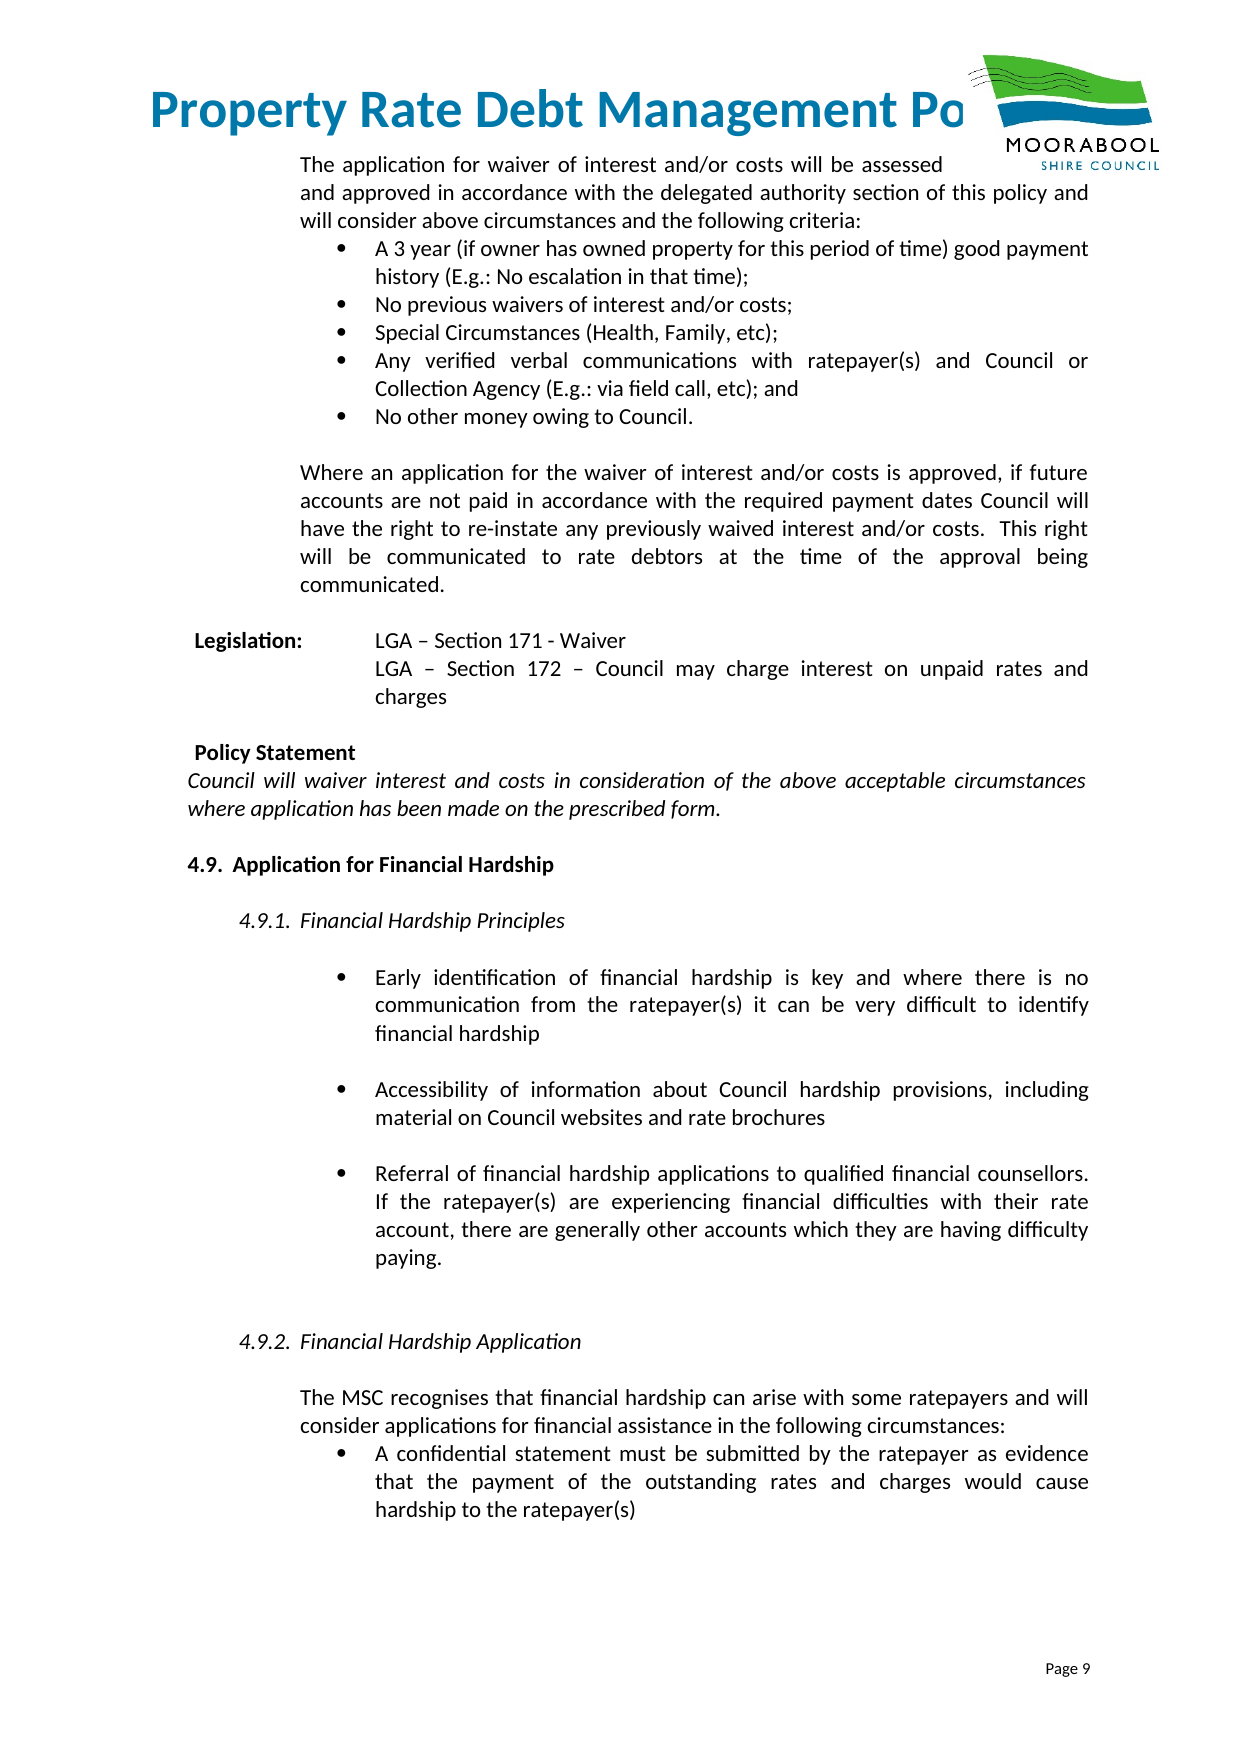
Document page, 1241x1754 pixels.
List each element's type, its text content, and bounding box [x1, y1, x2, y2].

list No previous waivers of interest and/or costs; [337, 290, 1090, 318]
list No other money owing to Council. [337, 402, 1090, 430]
picture [961, 50, 1162, 172]
list Application for Financial Hardship [187, 851, 1090, 878]
list A confidential statement must be submitted by the ratepayer as evidence that the payment of the outstanding rates and charges would cause hardship to the ratepayer(s) [337, 1439, 1090, 1523]
list Early identification of financial hardship is key and where there is no communication from the ratepayer(s) it can be very difficult to identify financial hardship [337, 963, 1090, 1047]
list A 3 year (if owner has owned property for this period of time) good payment history (E.g.: No escalation in that time); [337, 234, 1090, 290]
list Referral of financial hardship applications to qualified financial counsellors. If the ratepayer(s) are experiencing financial difficulties with their rate account, there are generally other accounts which they are having difficulty paying. [337, 1159, 1090, 1271]
list Financial Hardship Principles [239, 907, 1090, 934]
text Where an application for the waiver of interest and/or costs is approved, if future accounts are not paid in accordance with the required payment dates Council will have the right to re-instate any previously waived interest and/or costs. This right will be communicated to rate debtors at the time of the approval being communicated. [300, 458, 1090, 598]
list Financial Hardship Application [239, 1327, 1090, 1355]
text The MSC recognises that financial hardship can arise with some ratepayers and will consider applications for financial assistance in the following circumstances: [300, 1383, 1090, 1439]
list Any verified verbal communications with ratepayer(s) and Council or Collection Agency (E.g.: via field call, etc); and [337, 346, 1090, 402]
text Council will waiver interest and costs in consideration of the above acceptable circumstances where application has been made on the prescribed form. [187, 766, 1090, 822]
text LGA – Section 172 – Council may charge interest on unpaid rates and charges [375, 654, 1090, 710]
list Accessibility of information about Council hardship provisions, including material on Council websites and rate brochures [337, 1075, 1090, 1131]
text The application for waiver of interest and/or costs will be assessed and approved in accordance with the delegated authority section of this policy and will consider above circumstances and the following criteria: [300, 150, 1090, 234]
text Policy Statement [194, 738, 1090, 766]
list Special Circumstances (Health, Family, etc); [337, 318, 1090, 346]
text Legislation: LGA – Section 171 - Waiver [194, 626, 1090, 654]
